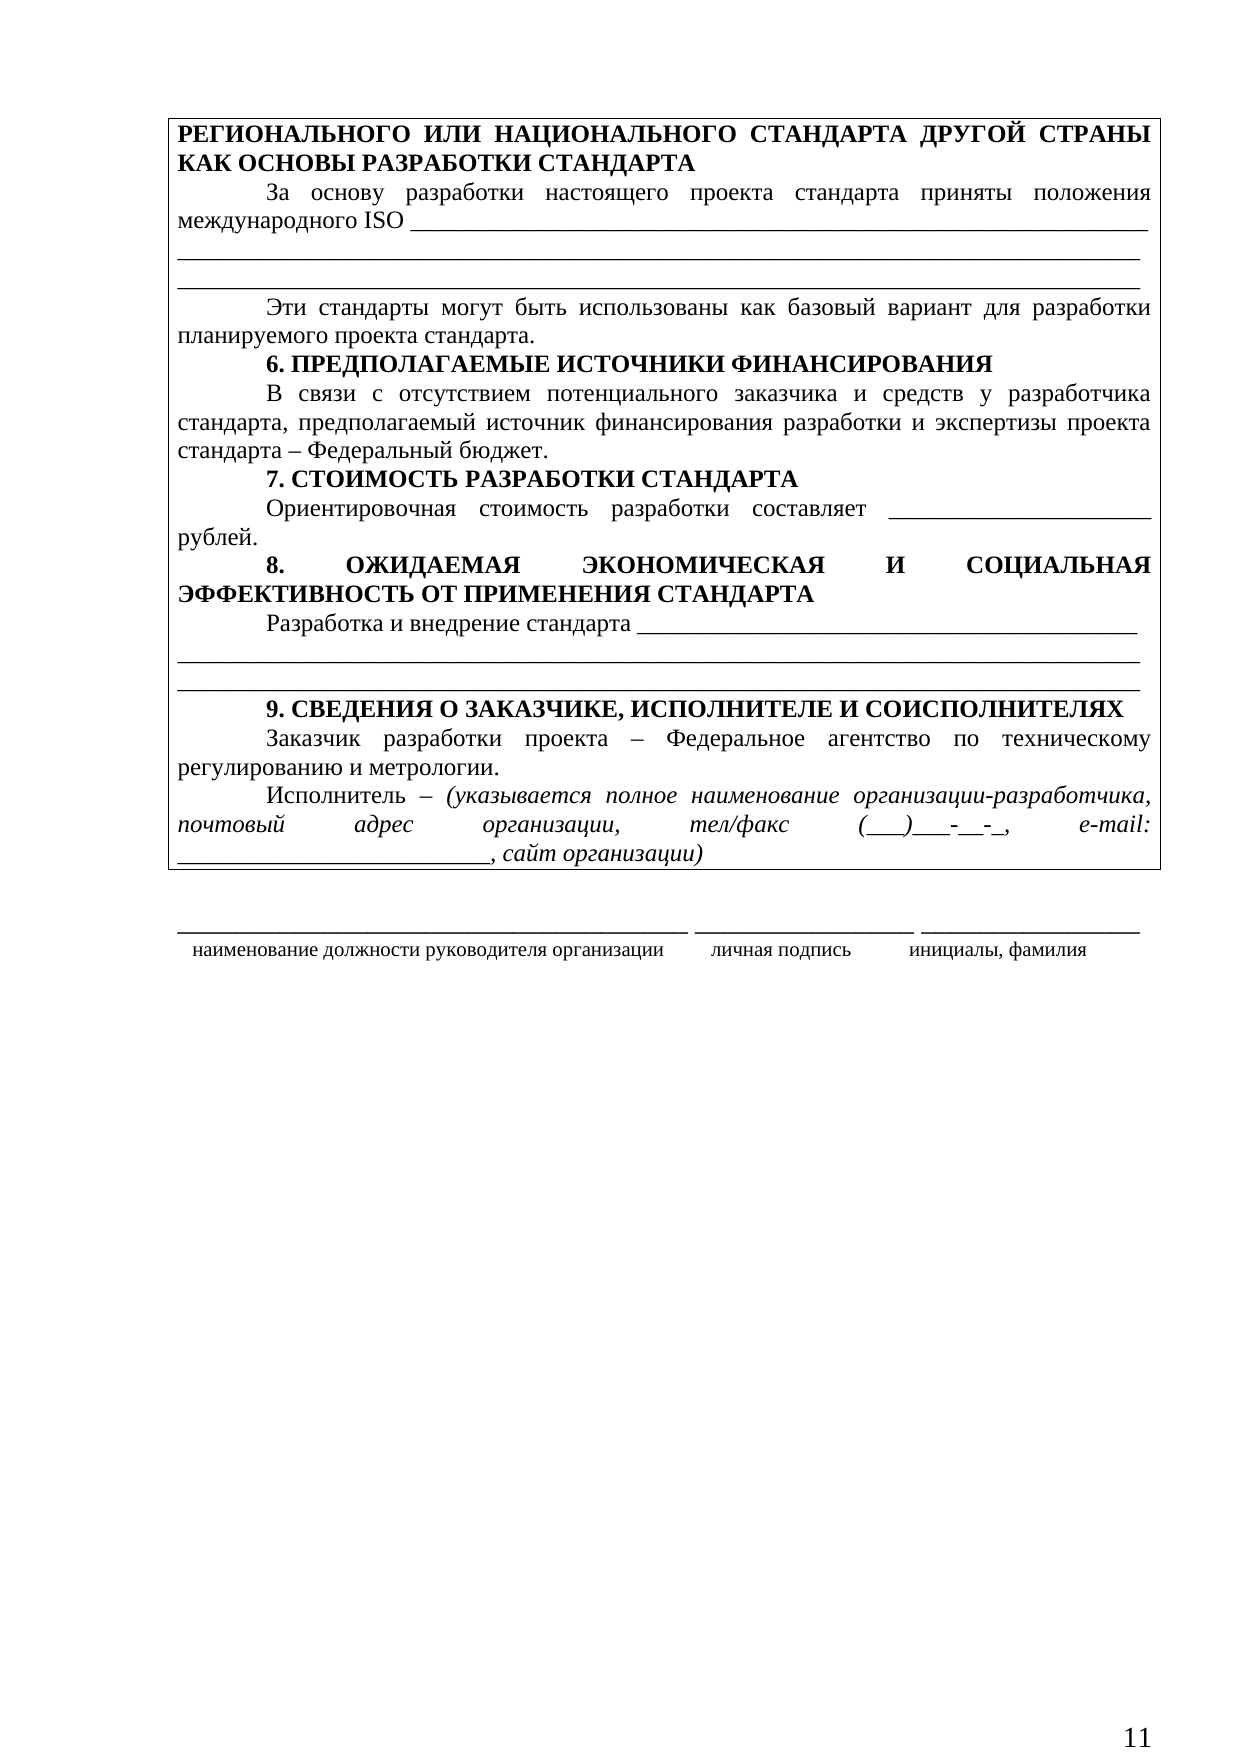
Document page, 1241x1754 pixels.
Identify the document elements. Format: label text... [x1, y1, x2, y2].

text 9. сведения о заказчике, исполнителе и соисполнителях [177, 694, 1152, 723]
text Исполнитель – (указывается полное наименование организации-разработчика, почтовый адрес организации, тел/факс (___)___-__-_, e-mail: _________________________, сайт организации) [169, 777, 1160, 869]
text За основу разработки настоящего проекта стандарта приняты положения международного ISO ___________________________________________________________ [177, 177, 1152, 234]
text Эти стандарты могут быть использованы как базовый вариант для разработки планируемого проекта стандарта. [177, 292, 1152, 349]
text 6. Предполагаемые источники финансирования [177, 349, 1152, 378]
text _____________________________________________________________________________ [177, 234, 1152, 263]
text _____________________________________________________________________________ [177, 263, 1152, 292]
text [169, 119, 1160, 177]
text Разработка и внедрение стандарта ________________________________________ [177, 608, 1152, 637]
text Заказчик разработки проекта – Федеральное агентство по техническому регулированию и метрологии. [177, 723, 1152, 777]
text _____________________________________________________________________________ [177, 637, 1152, 665]
text 7. Стоимость разработки стандарта [177, 464, 1152, 493]
text Ориентировочная стоимость разработки составляет _____________________ рублей. [177, 493, 1152, 550]
text ___________________________________ _______________ _______________ [177, 903, 1152, 937]
text В связи с отсутствием потенциального заказчика и средств у разработчика стандарта, предполагаемый источник финансирования разработки и экспертизы проекта стандарта – Федеральный бюджет. [177, 378, 1152, 464]
text наименование должности руководителя организации личная подпись инициалы, фамилия [192, 937, 1152, 961]
text _____________________________________________________________________________ [177, 665, 1152, 694]
text 8. Ожидаемая экономическая и социальная эффективность от применения стандарта [177, 550, 1152, 608]
